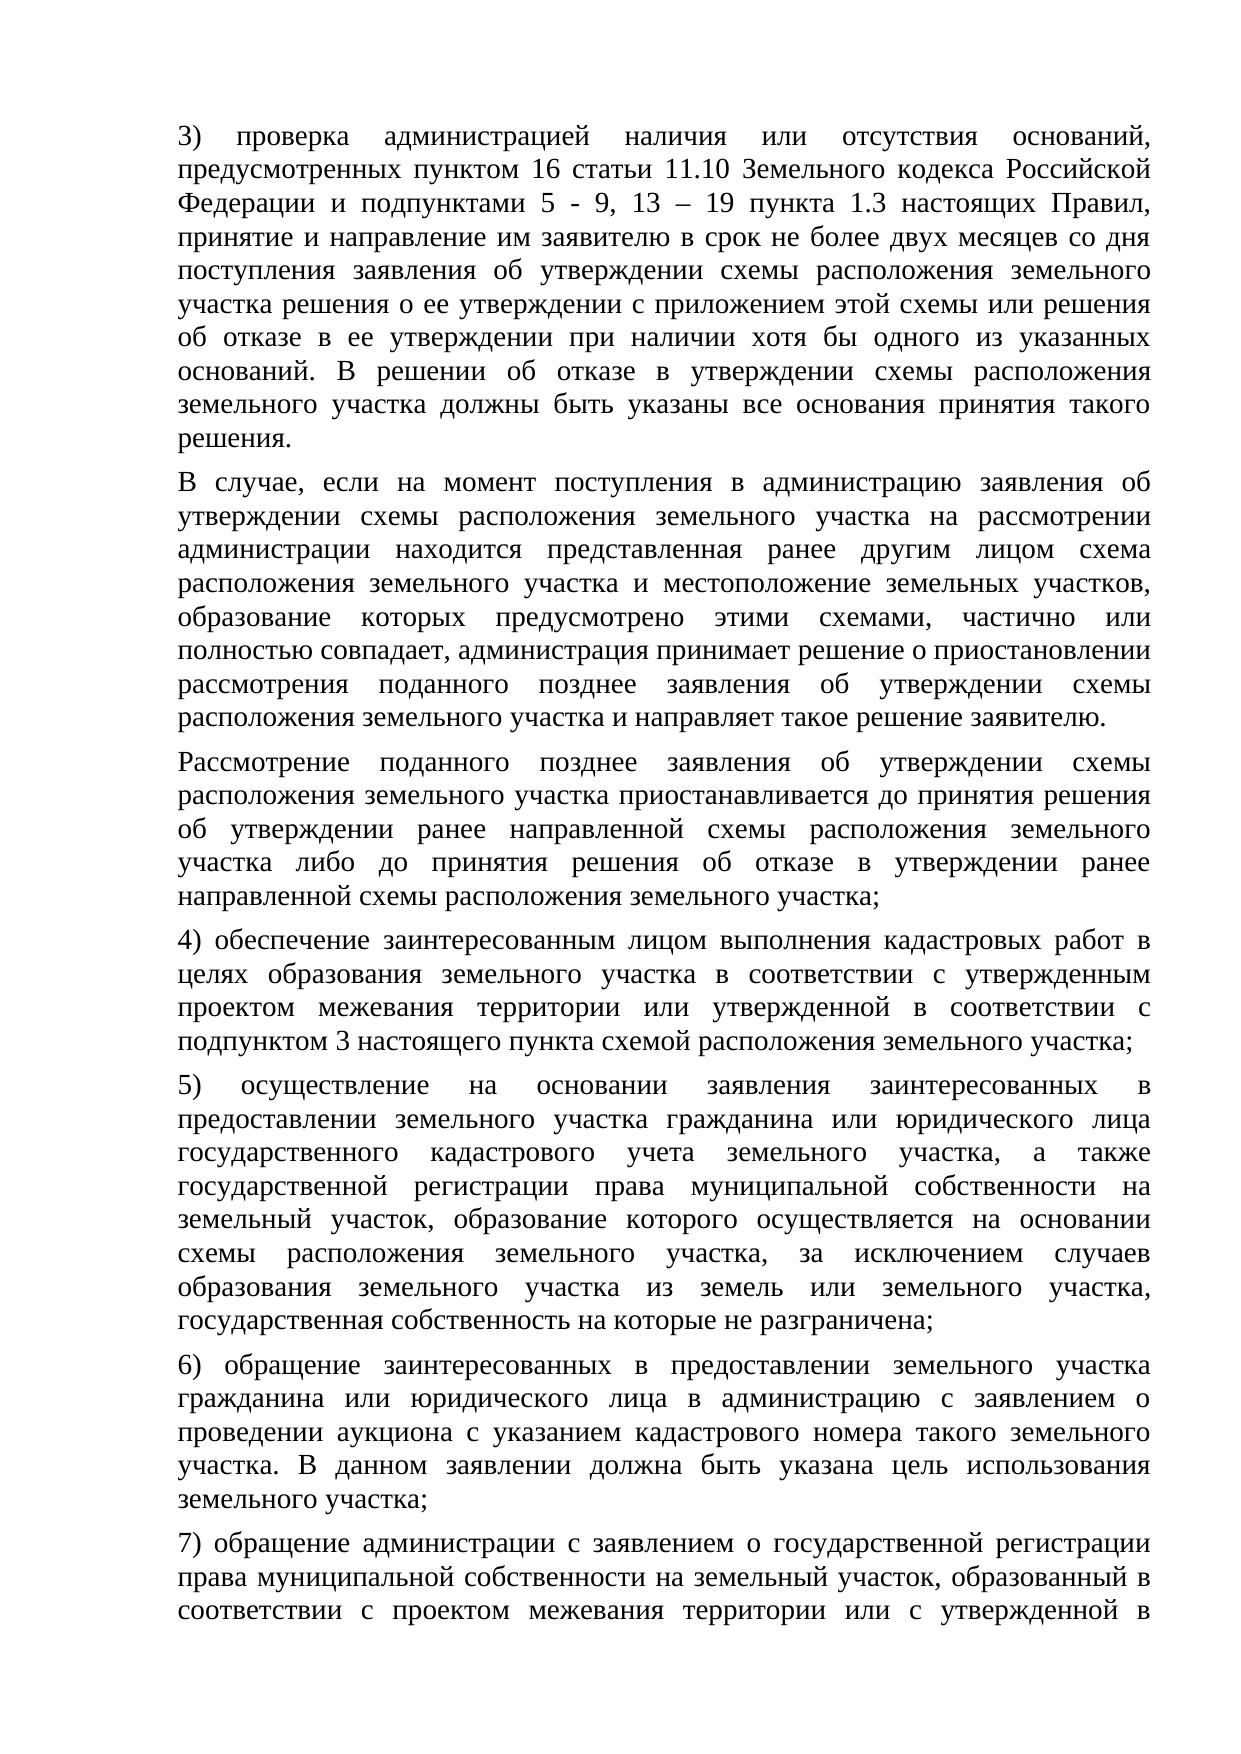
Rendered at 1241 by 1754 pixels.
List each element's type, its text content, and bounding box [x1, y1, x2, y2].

text В случае, если на момент поступления в администрацию заявления об утверждении схемы расположения земельного участка на рассмотрении администрации находится представленная ранее другим лицом схема расположения земельного участка и местоположение земельных участков, образование которых предусмотрено этими схемами, частично или полностью совпадает, администрация принимает решение о приостановлении рассмотрения поданного позднее заявления об утверждении схемы расположения земельного участка и направляет такое решение заявителю. [177, 464, 1152, 733]
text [177, 1525, 1152, 1626]
text 3) проверка администрацией наличия или отсутствия оснований, предусмотренных пунктом 16 статьи 11.10 Земельного кодекса Российской Федерации и подпунктами 5 - 9, 13 – 19 пункта 1.3 настоящих Правил, принятие и направление им заявителю в срок не более двух месяцев со дня поступления заявления об утверждении схемы расположения земельного участка решения о ее утверждении с приложением этой схемы или решения об отказе в ее утверждении при наличии хотя бы одного из указанных оснований. В решении об отказе в утверждении схемы расположения земельного участка должны быть указаны все основания принятия такого решения. [177, 118, 1152, 453]
text 4) обеспечение заинтересованным лицом выполнения кадастровых работ в целях образования земельного участка в соответствии с утвержденным проектом межевания территории или утвержденной в соответствии с подпунктом 3 настоящего пункта схемой расположения земельного участка; [177, 922, 1152, 1057]
text Рассмотрение поданного позднее заявления об утверждении схемы расположения земельного участка приостанавливается до принятия решения об утверждении ранее направленной схемы расположения земельного участка либо до принятия решения об отказе в утверждении ранее направленной схемы расположения земельного участка; [177, 744, 1152, 911]
text 6) обращение заинтересованных в предоставлении земельного участка гражданина или юридического лица в администрацию с заявлением о проведении аукциона с указанием кадастрового номера такого земельного участка. В данном заявлении должна быть указана цель использования земельного участка; [177, 1347, 1152, 1514]
text 5) осуществление на основании заявления заинтересованных в предоставлении земельного участка гражданина или юридического лица государственного кадастрового учета земельного участка, а также государственной регистрации права муниципальной собственности на земельный участок, образование которого осуществляется на основании схемы расположения земельного участка, за исключением случаев образования земельного участка из земель или земельного участка, государственная собственность на которые не разграничена; [177, 1067, 1152, 1336]
